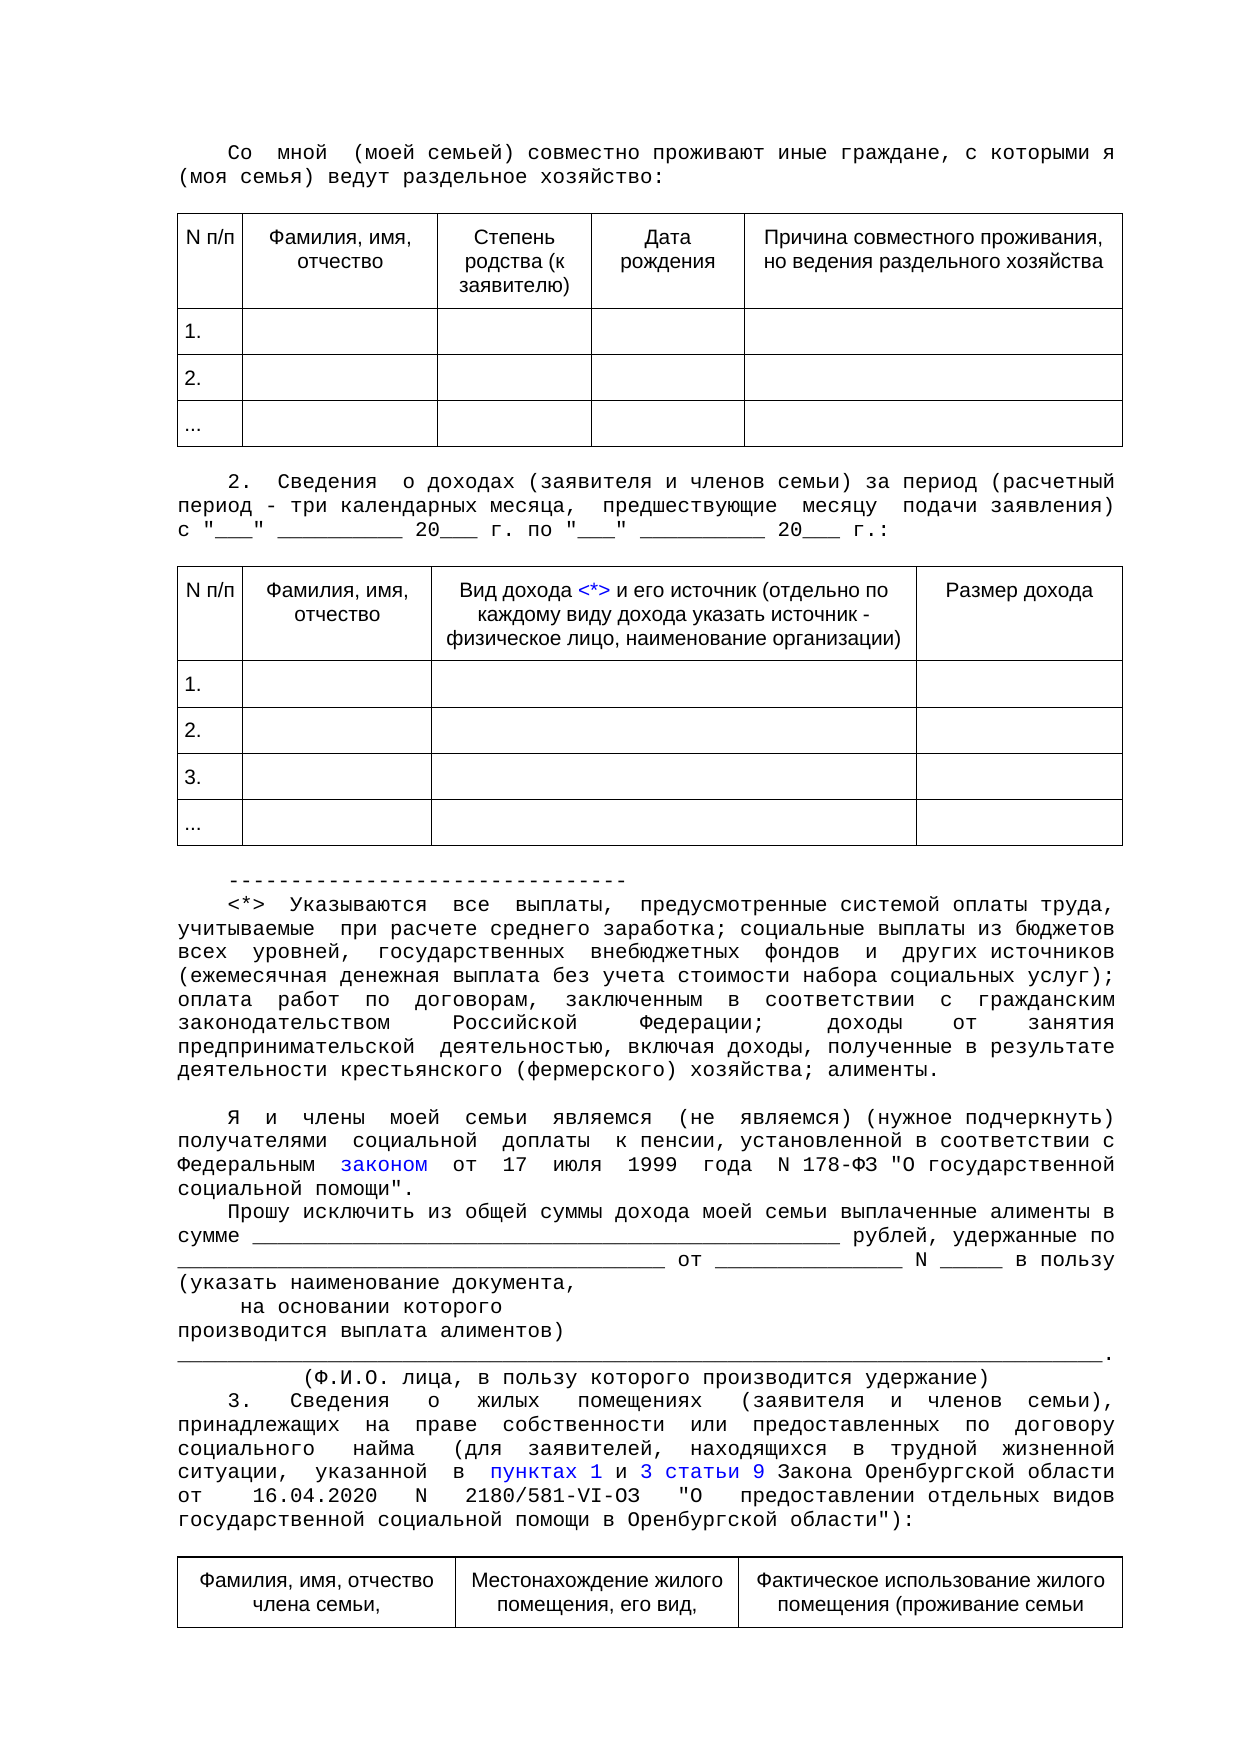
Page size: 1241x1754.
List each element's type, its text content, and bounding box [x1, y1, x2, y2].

table_cell [432, 800, 916, 845]
table_header N п/п [178, 567, 242, 660]
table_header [456, 1558, 738, 1627]
table_cell [432, 708, 916, 753]
table_cell [917, 708, 1122, 753]
text оплата работ по договорам, заключенным в соответствии с гражданским [177, 988, 1152, 1012]
text -------------------------------- [177, 870, 1152, 894]
table_cell [432, 754, 916, 799]
text _______________________________________ от _______________ N _____ в пользу [177, 1249, 1152, 1272]
text <*> Указываются все выплаты, предусмотренные системой оплаты труда, [177, 894, 1152, 918]
table_cell [243, 708, 431, 753]
text производится выплата алиментов) [177, 1319, 1152, 1343]
table_cell [243, 754, 431, 799]
table_cell [243, 661, 431, 707]
table_cell 2. [178, 708, 242, 753]
table_cell [592, 309, 744, 354]
table_cell [592, 401, 744, 446]
text __________________________________________________________________________. [177, 1343, 1152, 1367]
table_cell [243, 401, 437, 446]
table_cell [243, 355, 437, 400]
table_cell [745, 309, 1122, 354]
table_cell [243, 309, 437, 354]
text (моя семья) ведут раздельное хозяйство: [177, 166, 1152, 189]
table_header N п/п [178, 214, 242, 307]
table_cell [243, 800, 431, 845]
text предпринимательской деятельностью, включая доходы, полученные в результате [177, 1036, 1152, 1059]
text государственной социальной помощи в Оренбургской области"): [177, 1509, 1152, 1532]
table_cell [592, 355, 744, 400]
table_header Фамилия, имя, отчество [243, 567, 431, 660]
table_cell [438, 401, 591, 446]
table_header Дата рождения [592, 214, 744, 307]
text (Ф.И.О. лица, в пользу которого производится удержание) [177, 1367, 1152, 1391]
table_cell [438, 309, 591, 354]
text Прошу исключить из общей суммы дохода моей семьи выплаченные алименты в [177, 1201, 1152, 1225]
text Федеральным законом от 17 июля 1999 года N 178-ФЗ "О государственной [177, 1154, 1152, 1178]
text Со мной (моей семьей) совместно проживают иные граждане, с которыми я [177, 142, 1152, 166]
text социальной помощи". [177, 1178, 1152, 1201]
table_header Степень родства (к заявителю) [438, 214, 591, 307]
text законодательством Российской Федерации; доходы от занятия [177, 1012, 1152, 1036]
text (ежемесячная денежная выплата без учета стоимости набора социальных услуг); [177, 965, 1152, 988]
table_cell [745, 355, 1122, 400]
table_header Размер дохода [917, 567, 1122, 660]
text с "___" __________ 20___ г. по "___" __________ 20___ г.: [177, 518, 1152, 542]
text учитываемые при расчете среднего заработка; социальные выплаты из бюджетов [177, 918, 1152, 941]
text сумме _______________________________________________ рублей, удержанные по [177, 1225, 1152, 1249]
text получателями социальной доплаты к пенсии, установленной в соответствии с [177, 1130, 1152, 1154]
table_cell 2. [178, 355, 242, 400]
table_cell [432, 661, 916, 707]
table_cell ... [178, 800, 242, 845]
table_header Фамилия, имя, отчество [243, 214, 437, 307]
table_cell ... [178, 401, 242, 446]
text (указать наименование документа, [177, 1272, 1152, 1296]
text от 16.04.2020 N 2180/581-VI-ОЗ "О предоставлении отдельных видов [177, 1485, 1152, 1509]
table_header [178, 1558, 455, 1627]
text период - три календарных месяца, предшествующие месяцу подачи заявления) [177, 495, 1152, 518]
text деятельности крестьянского (фермерского) хозяйства; алименты. [177, 1059, 1152, 1083]
table_cell [917, 800, 1122, 845]
text Я и члены моей семьи являемся (не являемся) (нужное подчеркнуть) [177, 1107, 1152, 1130]
text на основании которого [177, 1296, 1152, 1319]
text 2. Сведения о доходах (заявителя и членов семьи) за период (расчетный [177, 471, 1152, 495]
text принадлежащих на праве собственности или предоставленных по договору [177, 1414, 1152, 1438]
text всех уровней, государственных внебюджетных фондов и других источников [177, 941, 1152, 965]
text 3. Сведения о жилых помещениях (заявителя и членов семьи), [177, 1391, 1152, 1414]
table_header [739, 1558, 1122, 1627]
table_cell 1. [178, 661, 242, 707]
table_cell 3. [178, 754, 242, 799]
text социального найма (для заявителей, находящихся в трудной жизненной [177, 1438, 1152, 1461]
table_cell [745, 401, 1122, 446]
table_cell [917, 661, 1122, 707]
table_cell 1. [178, 309, 242, 354]
table_header Вид дохода <*> и его источник (отдельно по каждому виду дохода указать источник - физическое лицо, наименование организации) [432, 567, 916, 660]
table_header Причина совместного проживания, но ведения раздельного хозяйства [745, 214, 1122, 307]
table_cell [917, 754, 1122, 799]
table_cell [438, 355, 591, 400]
text ситуации, указанной в пунктах 1 и 3 статьи 9 Закона Оренбургской области [177, 1461, 1152, 1485]
